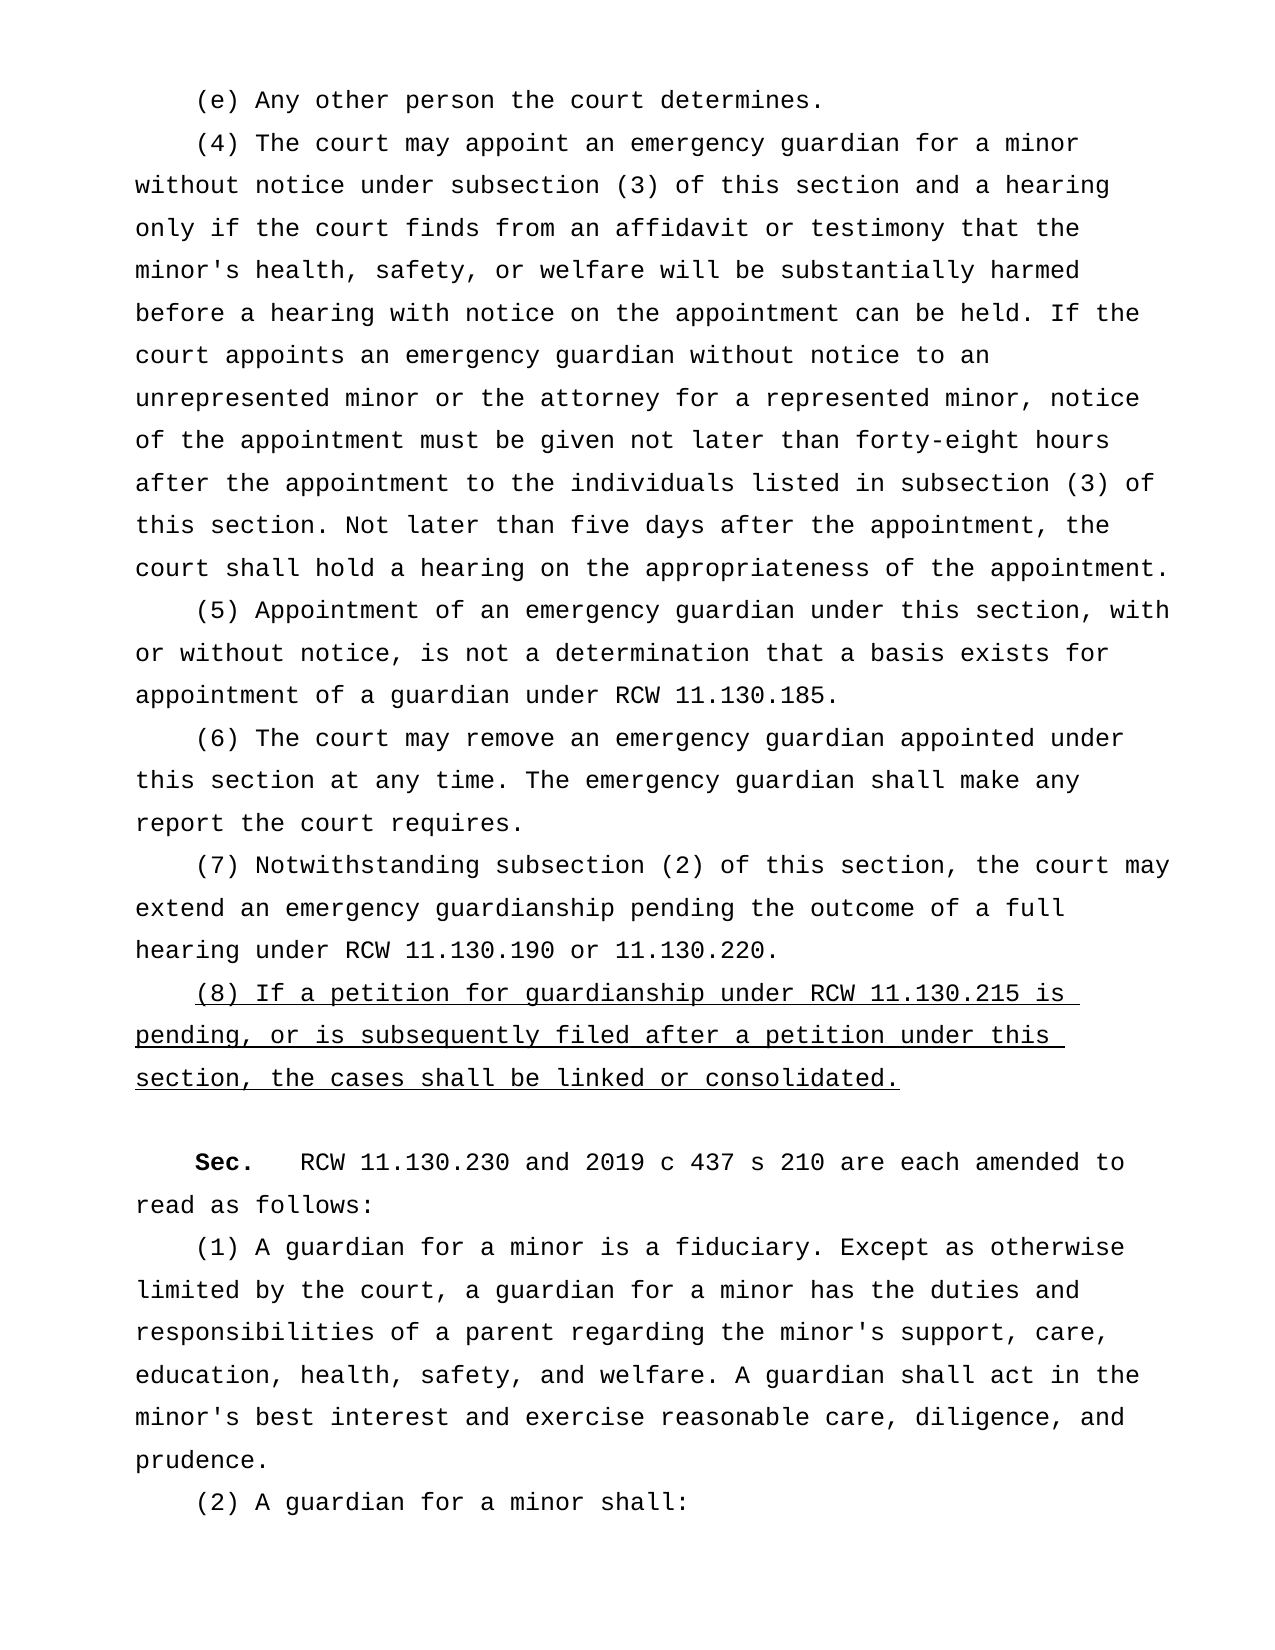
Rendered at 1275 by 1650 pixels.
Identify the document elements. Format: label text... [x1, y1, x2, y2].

text (6) The court may remove an emergency guardian appointed under this section at any time. The emergency guardian shall make any report the court requires. [135, 712, 1170, 840]
text (2) A guardian for a minor shall: [135, 1477, 1170, 1519]
text (8) If a petition for guardianship under RCW 11.130.215 is pending, or is subsequently filed after a petition under this section, the cases shall be linked or consolidated. [135, 967, 1170, 1095]
text (5) Appointment of an emergency guardian under this section, with or without notice, is not a determination that a basis exists for appointment of a guardian under RCW 11.130.185. [135, 585, 1170, 712]
text (e) Any other person the court determines. [135, 75, 1170, 117]
text (7) Notwithstanding subsection (2) of this section, the court may extend an emergency guardianship pending the outcome of a full hearing under RCW 11.130.190 or 11.130.220. [135, 840, 1170, 967]
text (1) A guardian for a minor is a fiduciary. Except as otherwise limited by the court, a guardian for a minor has the duties and responsibilities of a parent regarding the minor's support, care, education, health, safety, and welfare. A guardian shall act in the minor's best interest and exercise reasonable care, diligence, and prudence. [135, 1222, 1170, 1477]
text (4) The court may appoint an emergency guardian for a minor without notice under subsection (3) of this section and a hearing only if the court finds from an affidavit or testimony that the minor's health, safety, or welfare will be substantially harmed before a hearing with notice on the appointment can be held. If the court appoints an emergency guardian without notice to an unrepresented minor or the attorney for a represented minor, notice of the appointment must be given not later than forty-eight hours after the appointment to the individuals listed in subsection (3) of this section. Not later than five days after the appointment, the court shall hold a hearing on the appropriateness of the appointment. [135, 117, 1170, 585]
text Sec. RCW 11.130.230 and 2019 c 437 s 210 are each amended to read as follows: [135, 1137, 1170, 1222]
